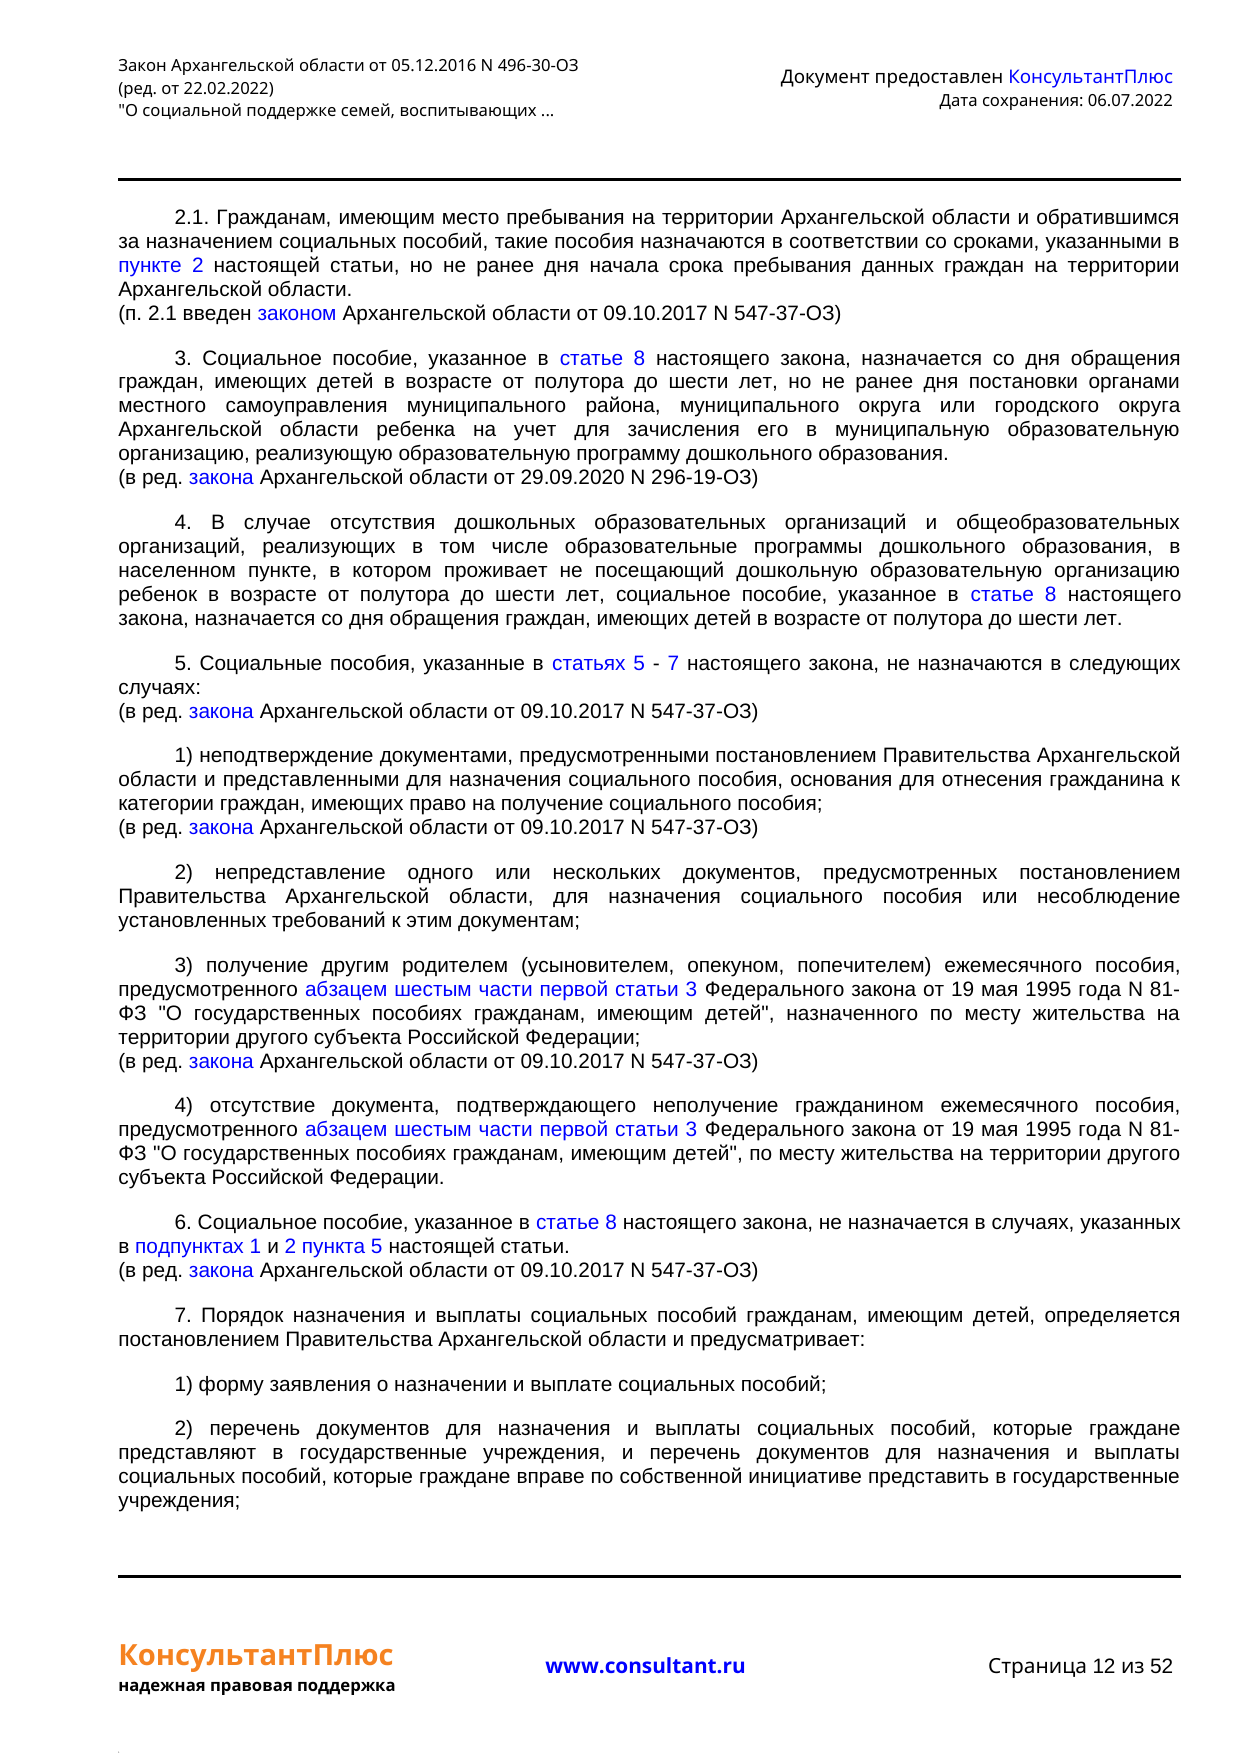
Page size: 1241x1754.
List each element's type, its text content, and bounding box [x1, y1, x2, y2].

text (в ред. закона Архангельской области от 09.10.2017 N 547-37-ОЗ) [118, 815, 1181, 839]
text 1) форму заявления о назначении и выплате социальных пособий; [118, 1371, 1181, 1395]
text 3. Социальное пособие, указанное в статье 8 настоящего закона, назначается со дня обращения граждан, имеющих детей в возрасте от полутора до шести лет, но не ранее дня постановки органами местного самоуправления муниципального района, муниципального округа или городского округа Архангельской области ребенка на учет для зачисления его в муниципальную образовательную организацию, реализующую образовательную программу дошкольного образования. [118, 345, 1181, 465]
text 2) перечень документов для назначения и выплаты социальных пособий, которые граждане представляют в государственные учреждения, и перечень документов для назначения и выплаты социальных пособий, которые граждане вправе по собственной инициативе представить в государственные учреждения; [118, 1416, 1181, 1512]
text 4. В случае отсутствия дошкольных образовательных организаций и общеобразовательных организаций, реализующих в том числе образовательные программы дошкольного образования, в населенном пункте, в котором проживает не посещающий дошкольную образовательную организацию ребенок в возрасте от полутора до шести лет, социальное пособие, указанное в статье 8 настоящего закона, назначается со дня обращения граждан, имеющих детей в возрасте от полутора до шести лет. [118, 510, 1181, 630]
text (в ред. закона Архангельской области от 09.10.2017 N 547-37-ОЗ) [118, 1048, 1181, 1072]
text (в ред. закона Архангельской области от 29.09.2020 N 296-19-ОЗ) [118, 465, 1181, 489]
text 7. Порядок назначения и выплаты социальных пособий гражданам, имеющим детей, определяется постановлением Правительства Архангельской области и предусматривает: [118, 1303, 1181, 1351]
text 2) непредставление одного или нескольких документов, предусмотренных постановлением Правительства Архангельской области, для назначения социального пособия или несоблюдение установленных требований к этим документам; [118, 860, 1181, 932]
text 5. Социальные пособия, указанные в статьях 5 - 7 настоящего закона, не назначаются в следующих случаях: [118, 651, 1181, 698]
text (в ред. закона Архангельской области от 09.10.2017 N 547-37-ОЗ) [118, 698, 1181, 722]
text (п. 2.1 введен законом Архангельской области от 09.10.2017 N 547-37-ОЗ) [118, 301, 1181, 324]
text 3) получение другим родителем (усыновителем, опекуном, попечителем) ежемесячного пособия, предусмотренного абзацем шестым части первой статьи 3 Федерального закона от 19 мая 1995 года N 81-ФЗ "О государственных пособиях гражданам, имеющим детей", назначенного по месту жительства на территории другого субъекта Российской Федерации; [118, 953, 1181, 1048]
text 2.1. Гражданам, имеющим место пребывания на территории Архангельской области и обратившимся за назначением социальных пособий, такие пособия назначаются в соответствии со сроками, указанными в пункте 2 настоящей статьи, но не ранее дня начала срока пребывания данных граждан на территории Архангельской области. [118, 205, 1181, 301]
text 4) отсутствие документа, подтверждающего неполучение гражданином ежемесячного пособия, предусмотренного абзацем шестым части первой статьи 3 Федерального закона от 19 мая 1995 года N 81-ФЗ "О государственных пособиях гражданам, имеющим детей", по месту жительства на территории другого субъекта Российской Федерации. [118, 1093, 1181, 1189]
text 6. Социальное пособие, указанное в статье 8 настоящего закона, не назначается в случаях, указанных в подпунктах 1 и 2 пункта 5 настоящей статьи. [118, 1210, 1181, 1258]
text (в ред. закона Архангельской области от 09.10.2017 N 547-37-ОЗ) [118, 1258, 1181, 1282]
text 1) неподтверждение документами, предусмотренными постановлением Правительства Архангельской области и представленными для назначения социального пособия, основания для отнесения гражданина к категории граждан, имеющих право на получение социального пособия; [118, 743, 1181, 815]
